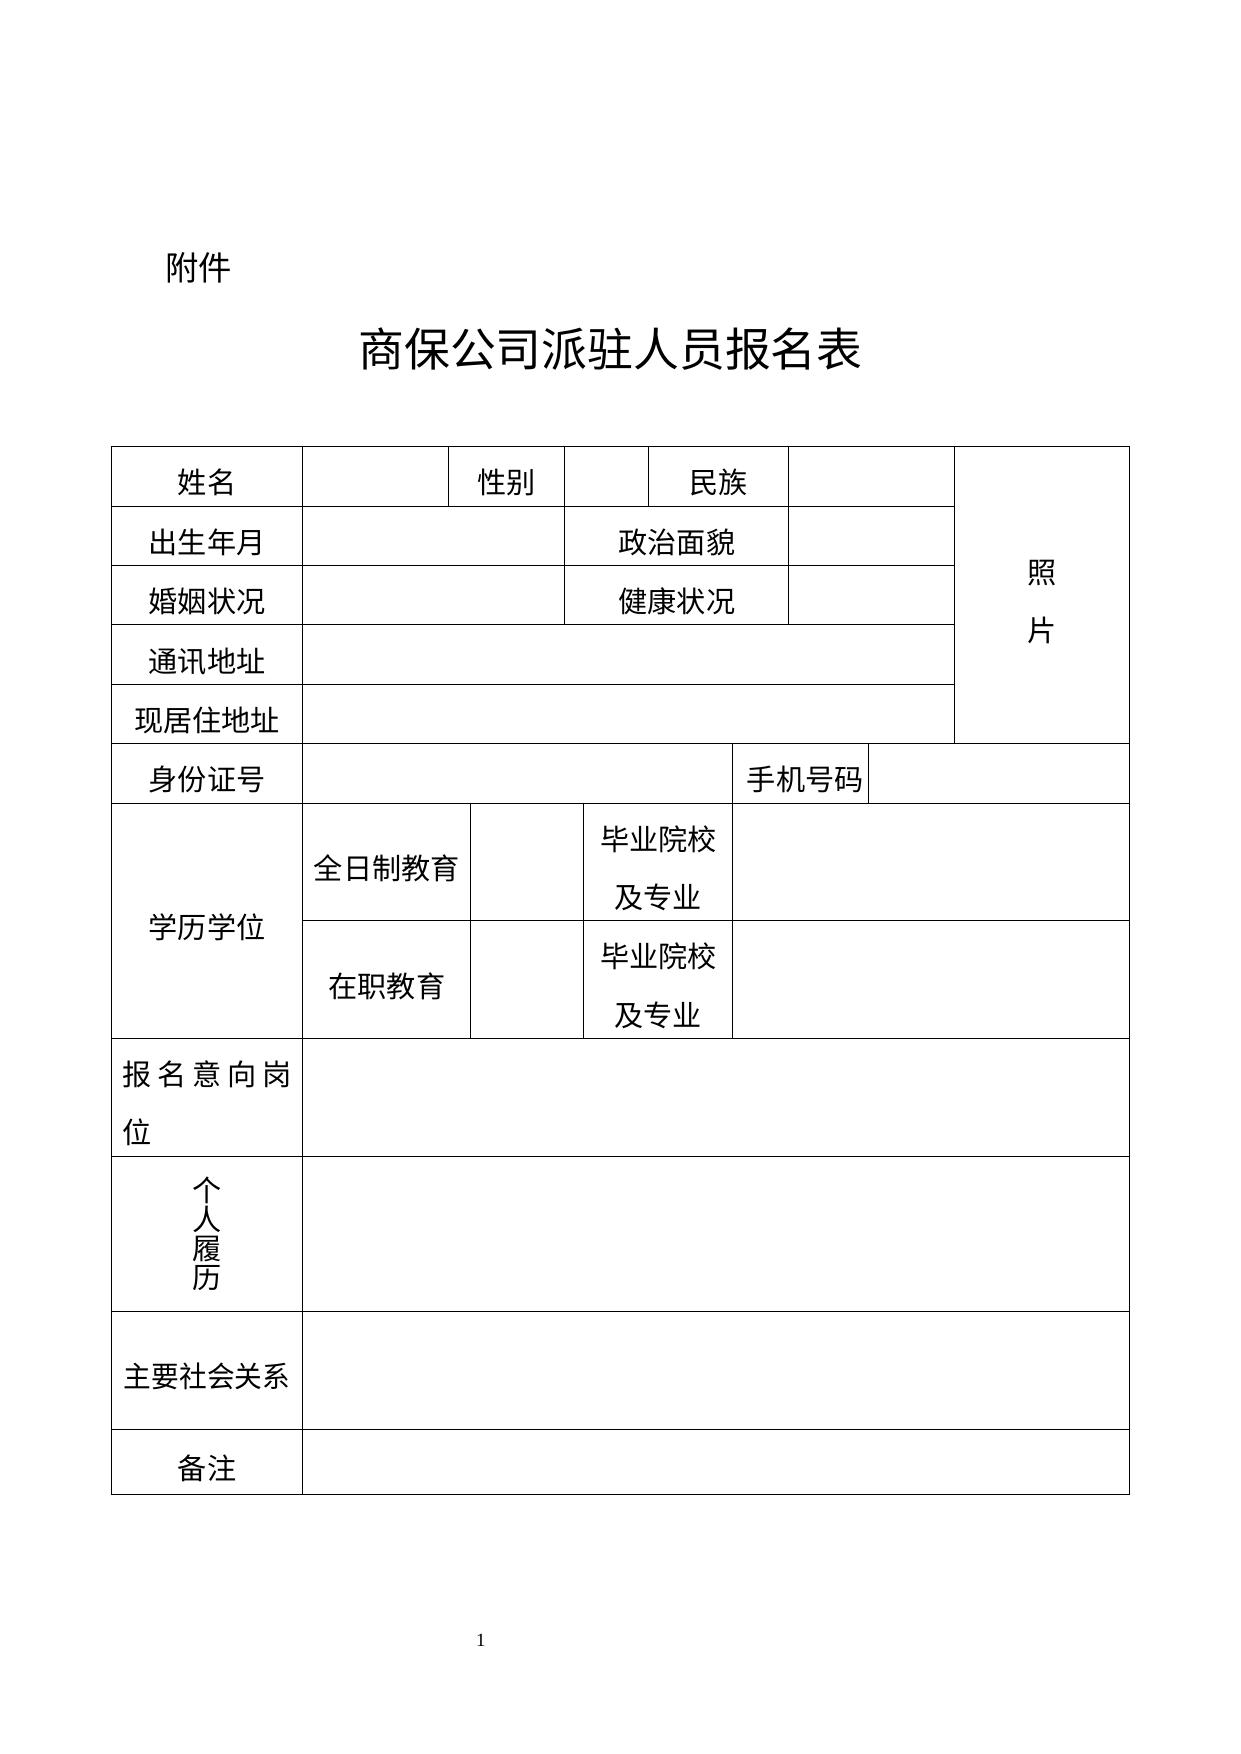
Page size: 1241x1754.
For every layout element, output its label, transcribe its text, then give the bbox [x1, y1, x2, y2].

table_cell 主要社会关系 [112, 1312, 302, 1429]
table_cell [303, 1312, 1129, 1429]
table_cell [471, 921, 583, 1038]
table_cell [733, 804, 1129, 920]
table_cell [303, 625, 954, 684]
table_cell [869, 744, 1129, 802]
table_header [789, 447, 954, 506]
table_cell [789, 566, 954, 624]
table_cell [303, 685, 954, 743]
table_cell 政治面貌 [565, 507, 788, 565]
table_header 民族 [649, 447, 788, 506]
table_cell 毕业院校及专业 [584, 804, 732, 920]
text 商保公司派驻人员报名表 [165, 298, 1043, 395]
text 附件 [165, 233, 1043, 298]
table_cell 婚姻状况 [112, 566, 302, 624]
table_header [303, 447, 448, 506]
table_cell 备注 [112, 1430, 302, 1494]
table_cell [303, 1430, 1129, 1494]
table_cell [303, 507, 564, 565]
table_cell 现居住地址 [112, 685, 302, 743]
table_cell 毕业院校及专业 [584, 921, 732, 1038]
table_cell 在职教育 [303, 921, 470, 1038]
table_cell [471, 804, 583, 920]
table_cell [303, 566, 564, 624]
table_cell 手机号码 [733, 744, 868, 802]
table_cell [303, 1039, 1129, 1156]
table_cell 学历学位 [112, 804, 302, 1038]
table_cell 健康状况 [565, 566, 788, 624]
table_cell [303, 1157, 1129, 1311]
table_header 姓名 [112, 447, 302, 506]
table_cell 身份证号 [112, 744, 302, 802]
table_cell [789, 507, 954, 565]
table_cell 通讯地址 [112, 625, 302, 684]
table_cell 报名意向岗位 [112, 1039, 302, 1156]
table_cell [733, 921, 1129, 1038]
table_header 照 片 [955, 447, 1129, 743]
table_cell 个人履历 [112, 1157, 302, 1311]
table_header [565, 447, 648, 506]
table_cell 全日制教育 [303, 804, 470, 920]
table_cell [303, 744, 732, 802]
table_cell 出生年月 [112, 507, 302, 565]
table_header 性别 [449, 447, 564, 506]
